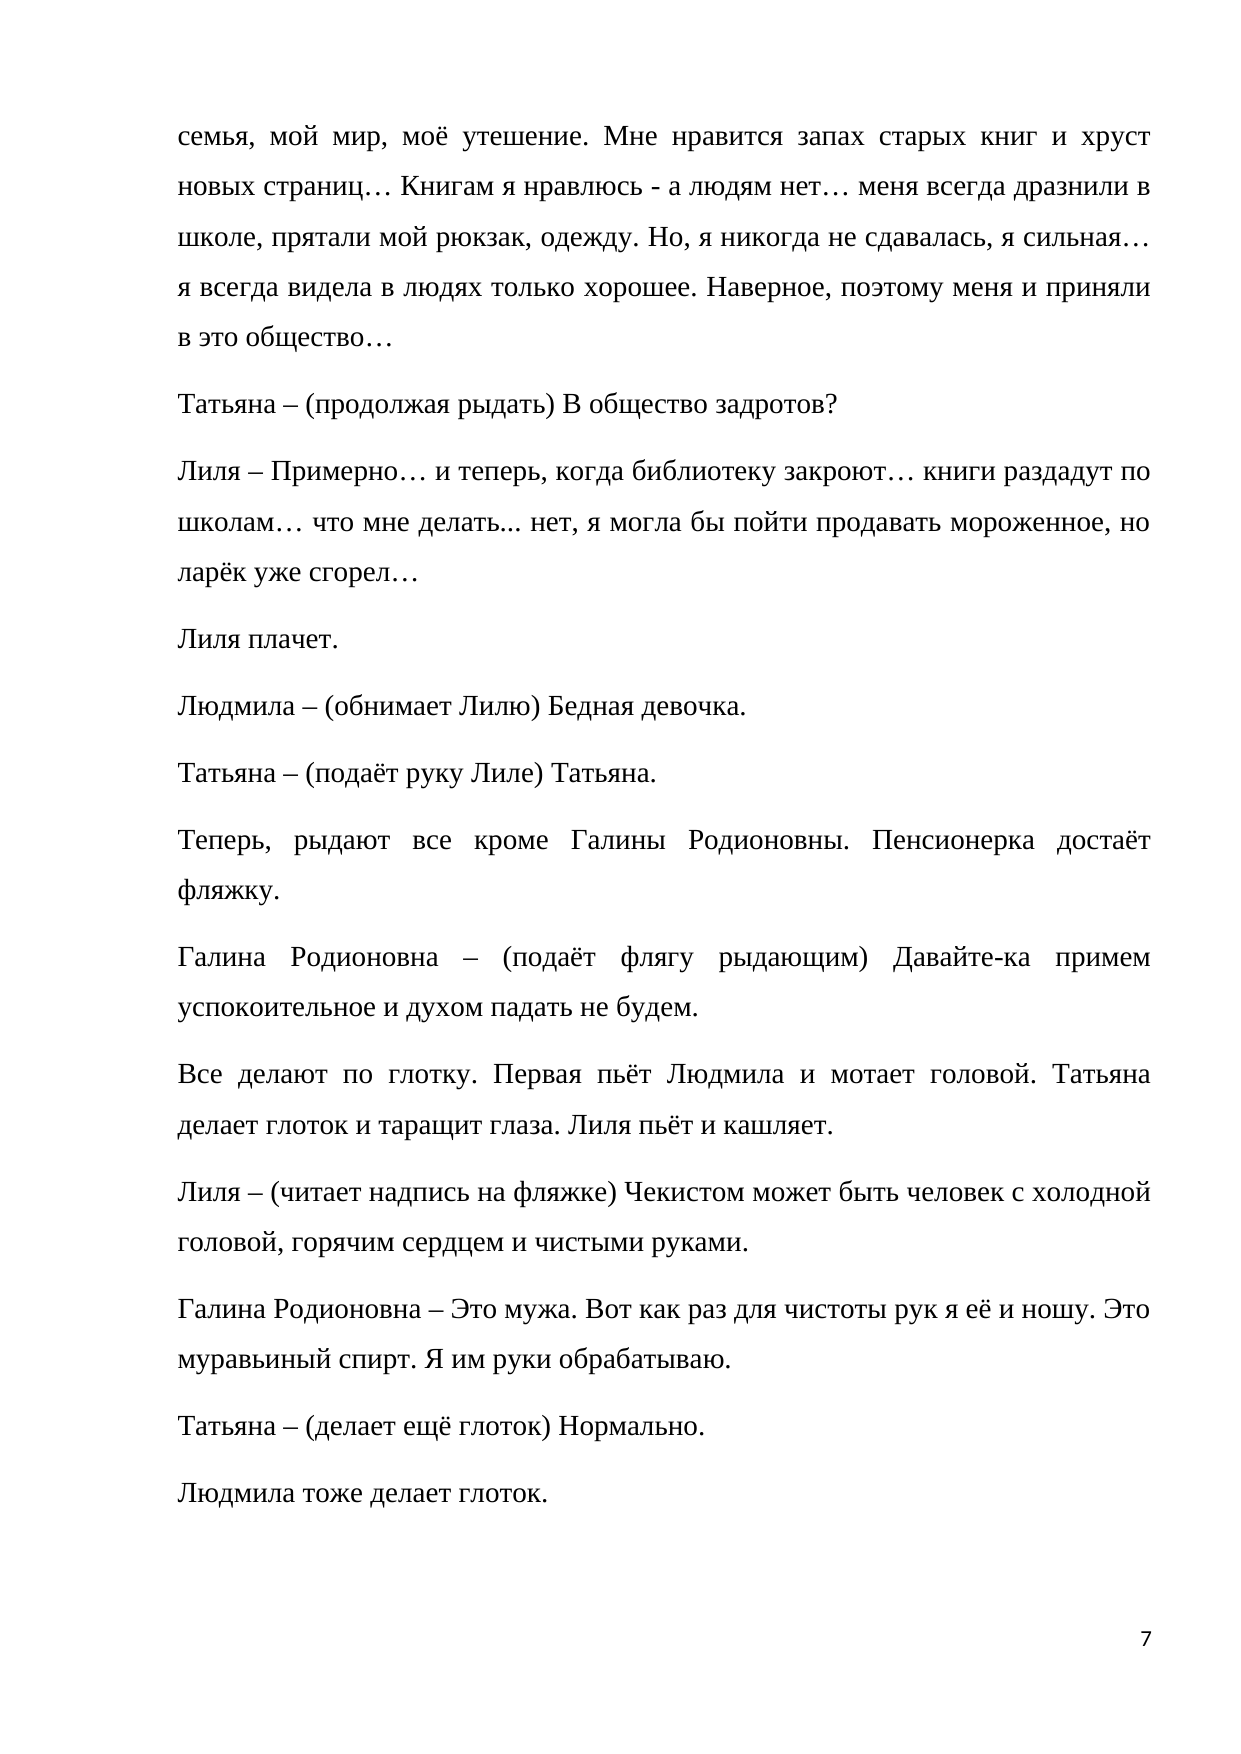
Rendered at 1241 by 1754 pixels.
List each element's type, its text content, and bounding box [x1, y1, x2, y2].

text Галина Родионовна – (подаёт флягу рыдающим) Давайте-ка примем успокоительное и духом падать не будем. [177, 939, 1152, 1023]
text Лиля – (читает надпись на фляжке) Чекистом может быть человек с холодной головой, горячим сердцем и чистыми руками. [177, 1174, 1152, 1258]
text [177, 118, 1152, 353]
text Татьяна – (подаёт руку Лиле) Татьяна. [177, 755, 1152, 788]
text Татьяна – (продолжая рыдать) В общество задротов? [177, 386, 1152, 420]
text Галина Родионовна – Это мужа. Вот как раз для чистоты рук я её и ношу. Это муравьиный спирт. Я им руки обрабатываю. [177, 1291, 1152, 1375]
text Лиля плачет. [177, 621, 1152, 654]
text Людмила – (обнимает Лилю) Бедная девочка. [177, 688, 1152, 721]
text Людмила тоже делает глоток. [177, 1475, 1152, 1509]
text Все делают по глотку. Первая пьёт Людмила и мотает головой. Татьяна делает глоток и таращит глаза. Лиля пьёт и кашляет. [177, 1056, 1152, 1140]
text Теперь, рыдают все кроме Галины Родионовны. Пенсионерка достаёт фляжку. [177, 822, 1152, 906]
text Лиля – Примерно… и теперь, когда библиотеку закроют… книги раздадут по школам… что мне делать... нет, я могла бы пойти продавать мороженное, но ларёк уже сгорел… [177, 453, 1152, 587]
text Татьяна – (делает ещё глоток) Нормально. [177, 1408, 1152, 1442]
